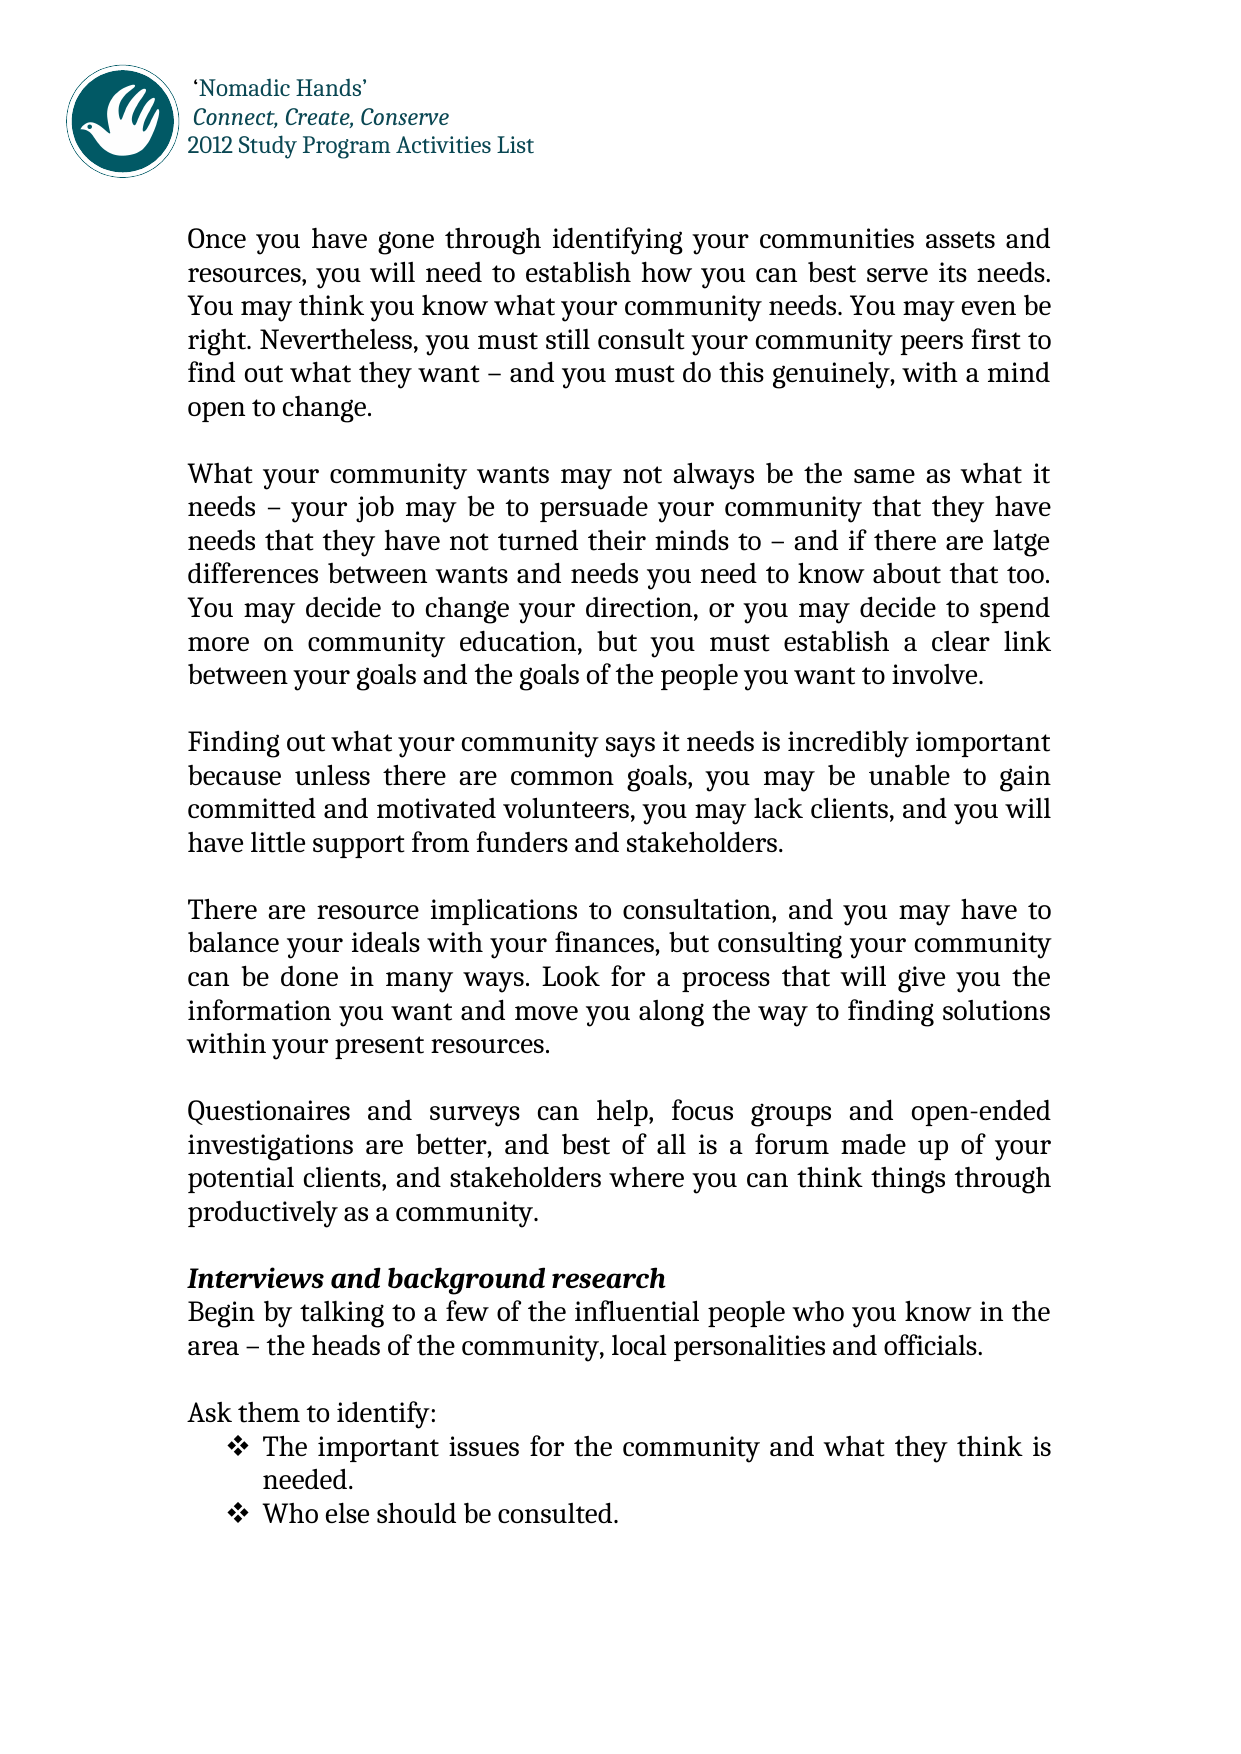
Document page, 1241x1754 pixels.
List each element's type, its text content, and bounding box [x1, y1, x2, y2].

text Once you have gone through identifying your communities assets and resources, you will need to establish how you can best serve its needs. You may think you know what your community needs. You may even be right. Nevertheless, you must still consult your community peers first to find out what they want – and you must do this genuinely, with a mind open to change. [187, 222, 1053, 423]
text There are resource implications to consultation, and you may have to balance your ideals with your finances, but consulting your community can be done in many ways. Look for a process that will give you the information you want and move you along the way to finding solutions within your present resources. [187, 893, 1053, 1061]
list The important issues for the community and what they think is needed. [225, 1430, 1053, 1497]
picture [56, 56, 186, 186]
list Who else should be consulted. [225, 1497, 1053, 1530]
text Begin by talking to a few of the influential people who you know in the area – the heads of the community, local personalities and officials. [187, 1296, 1053, 1363]
text What your community wants may not always be the same as what it needs – your job may be to persuade your community that they have needs that they have not turned their minds to – and if there are latge differences between wants and needs you need to know about that too. You may decide to change your direction, or you may decide to spend more on community education, but you must establish a clear link between your goals and the goals of the people you want to involve. [187, 457, 1053, 692]
text Interviews and background research [187, 1262, 1053, 1296]
text Ask them to identify: [187, 1396, 1053, 1430]
text Finding out what your community says it needs is incredibly iomportant because unless there are common goals, you may be unable to gain committed and motivated volunteers, you may lack clients, and you will have little support from funders and stakeholders. [187, 725, 1053, 859]
text Questionaires and surveys can help, focus groups and open-ended investigations are better, and best of all is a forum made up of your potential clients, and stakeholders where you can think things through productively as a community. [187, 1094, 1053, 1228]
